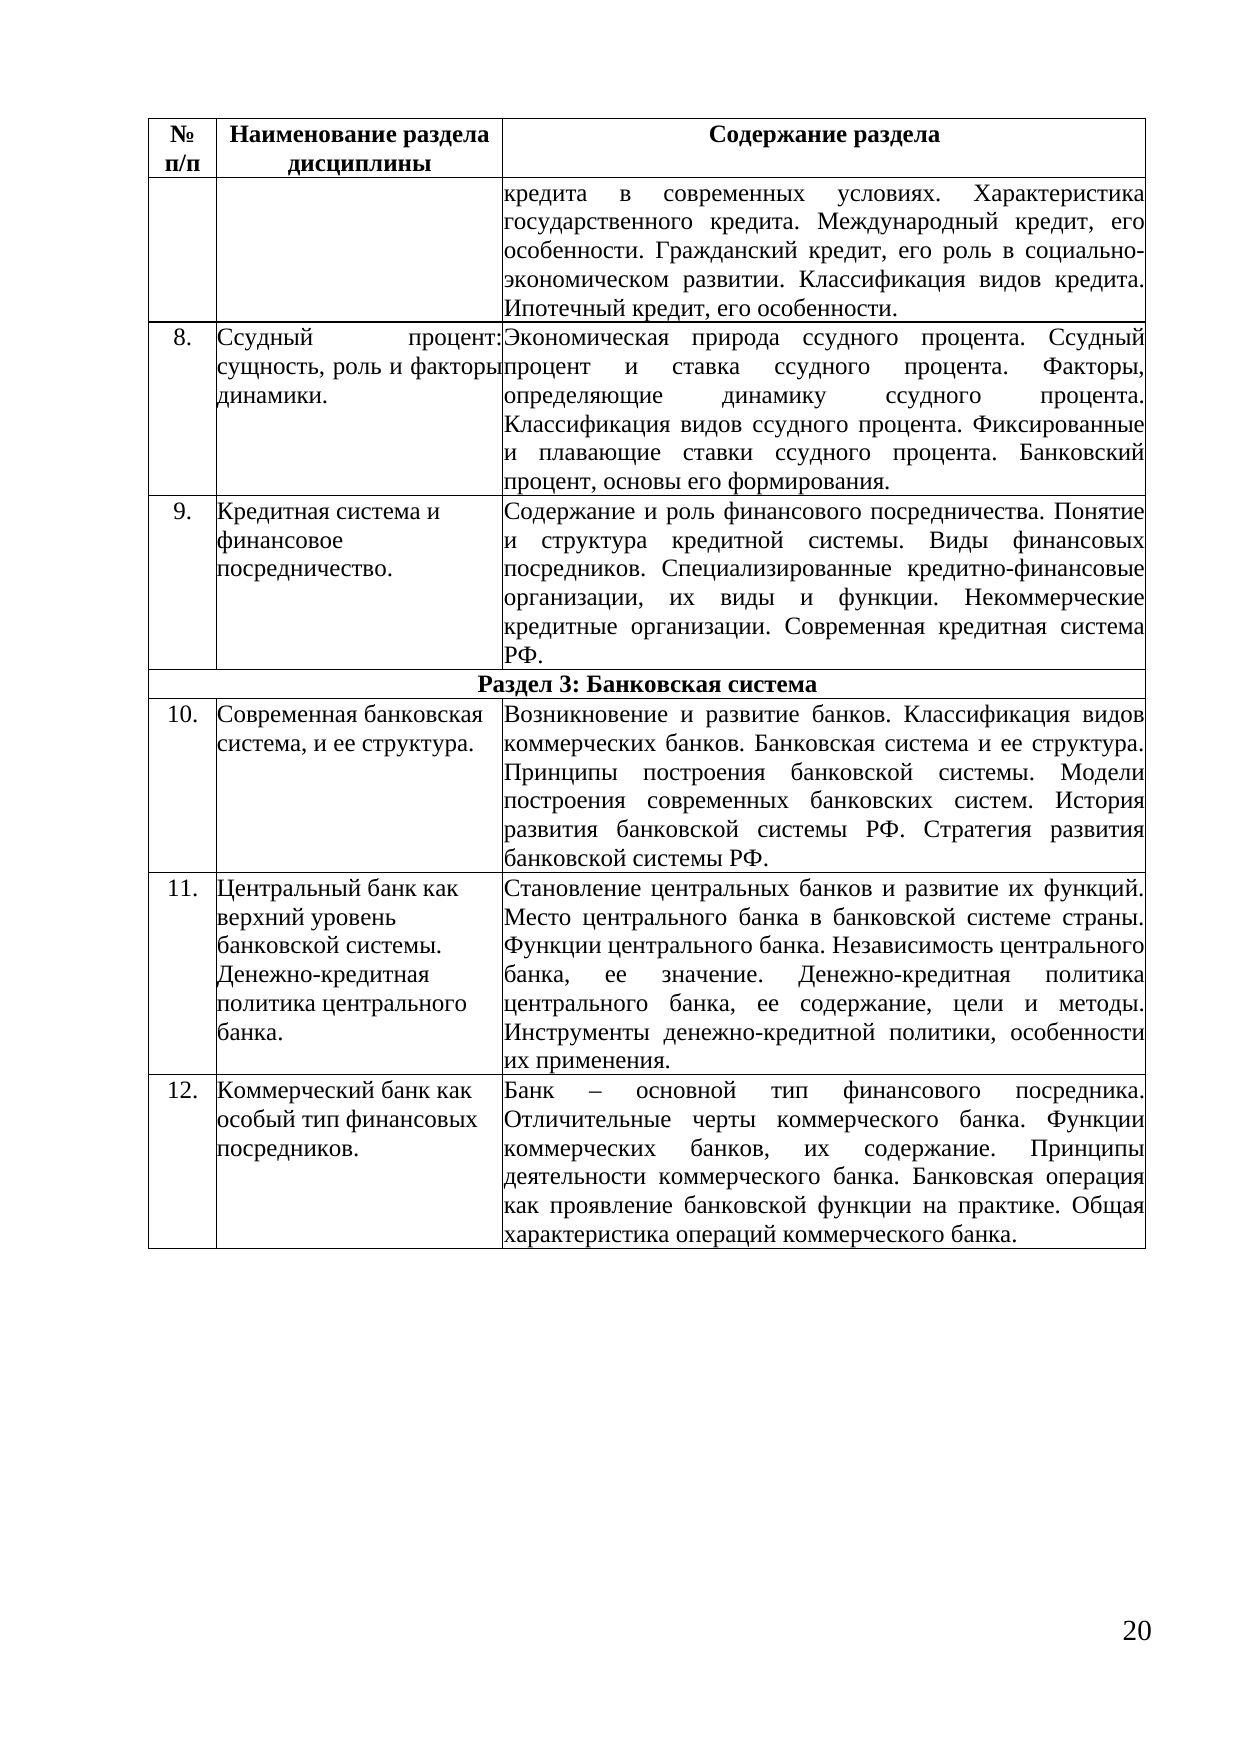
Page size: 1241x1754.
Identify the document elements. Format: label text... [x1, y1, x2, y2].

table_cell Ссудный процент: сущность, роль и факторы динамики. [217, 323, 502, 495]
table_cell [503, 178, 1145, 321]
table_cell 9. [149, 496, 216, 668]
table_cell Современная банковская система, и ее структура. [217, 699, 502, 872]
table_cell Становление центральных банков и развитие их функций. Место центрального банка в банковской системе страны. Функции центрального банка. Независимость центрального банка, ее значение. Денежно-кредитная политика центрального банка, ее содержание, цели и методы. Инструменты денежно-кредитной политики, особенности их применения. [503, 873, 1145, 1074]
table_cell Возникновение и развитие банков. Классификация видов коммерческих банков. Банковская система и ее структура. Принципы построения банковской системы. Модели построения современных банковских систем. История развития банковской системы РФ. Стратегия развития банковской системы РФ. [503, 699, 1145, 872]
table_cell Коммерческий банк как особый тип финансовых посредников. [217, 1075, 502, 1248]
table_cell 7. [149, 178, 216, 321]
table_cell Кредитная система и финансовое посредничество. [217, 496, 502, 668]
table_cell 11. [149, 873, 216, 1074]
table_cell Банк – основной тип финансового посредника. Отличительные черты коммерческого банка. Функции коммерческих банков, их содержание. Принципы деятельности коммерческого банка. Банковская операция как проявление банковской функции на практике. Общая характеристика операций коммерческого банка. [503, 1075, 1145, 1248]
table_cell Экономическая природа ссудного процента. Ссудный процент и ставка ссудного процента. Факторы, определяющие динамику ссудного процента. Классификация видов ссудного процента. Фиксированные и плавающие ставки ссудного процента. Банковский процент, основы его формирования. [503, 323, 1145, 495]
table_cell Раздел 3: Банковская система [149, 670, 1145, 698]
table_header Наименование раздела дисциплины [217, 119, 502, 177]
table_cell 12. [149, 1075, 216, 1248]
table_cell Содержание и роль финансового посредничества. Понятие и структура кредитной системы. Виды финансовых посредников. Специализированные кредитно-финансовые организации, их виды и функции. Некоммерческие кредитные организации. Современная кредитная система РФ. [503, 496, 1145, 668]
table_header № п/п [149, 119, 216, 177]
table_header Содержание раздела [503, 119, 1145, 177]
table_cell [217, 178, 502, 321]
table_cell 8. [149, 323, 216, 495]
table_cell Центральный банк как верхний уровень банковской системы. Денежно-кредитная политика центрального банка. [217, 873, 502, 1074]
table_cell 10. [149, 699, 216, 872]
